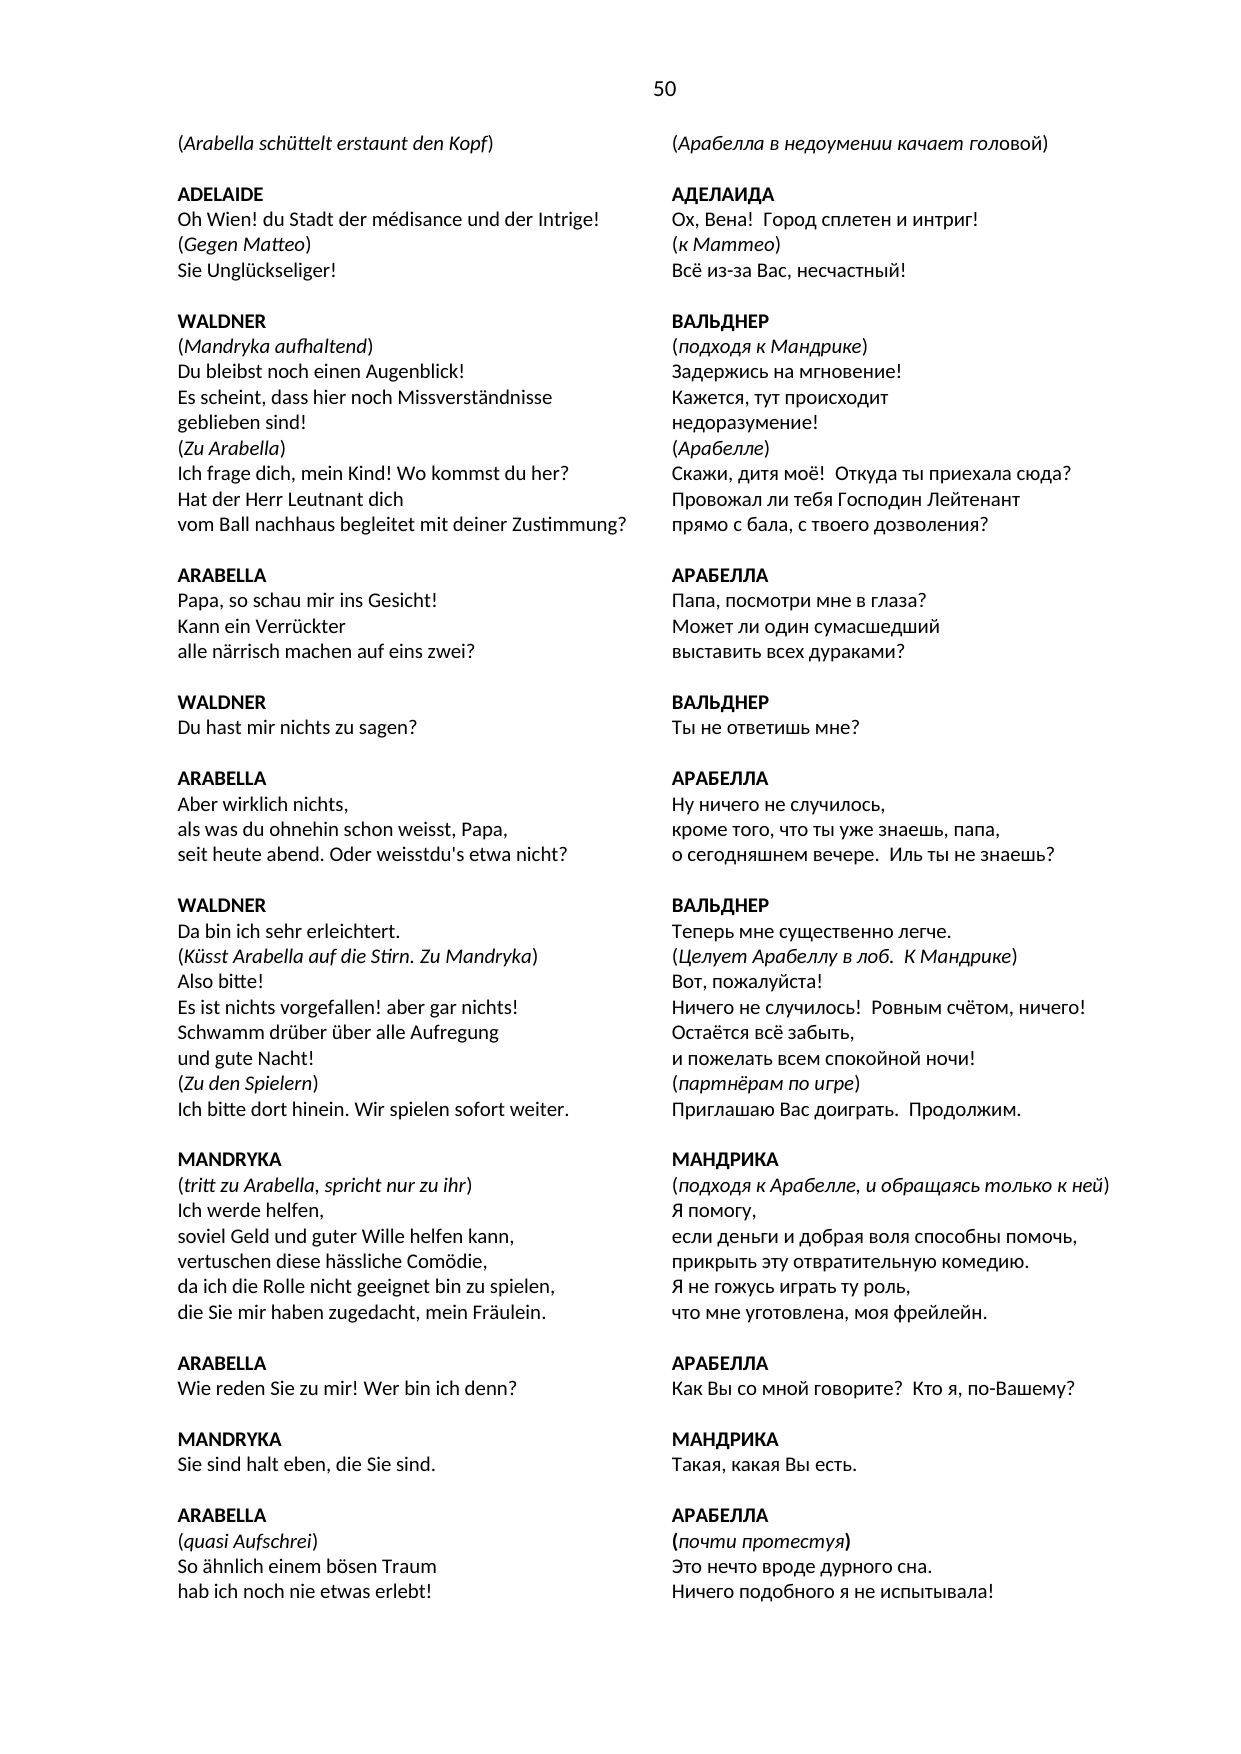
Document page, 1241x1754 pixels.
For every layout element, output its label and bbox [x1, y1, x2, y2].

table_cell [660, 130, 1155, 1629]
table_cell [166, 130, 660, 1629]
